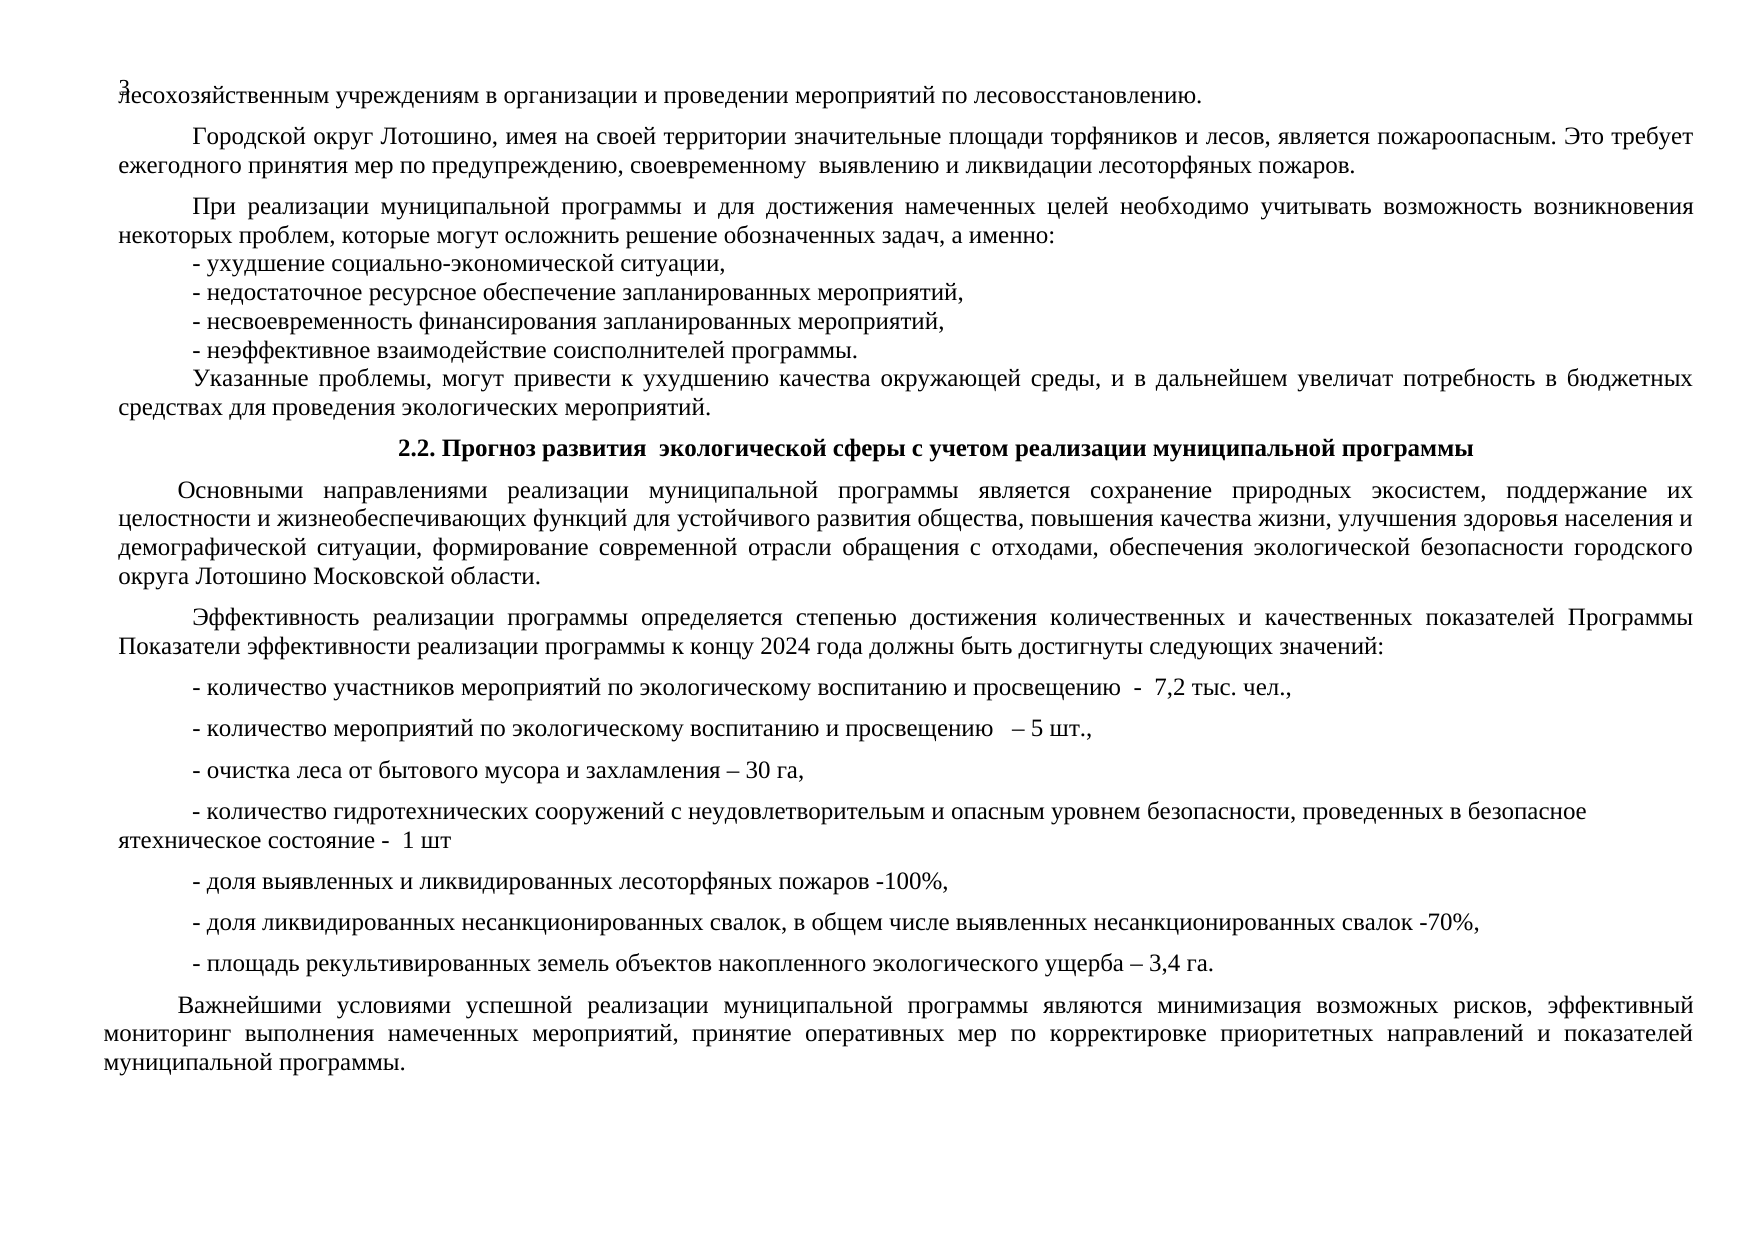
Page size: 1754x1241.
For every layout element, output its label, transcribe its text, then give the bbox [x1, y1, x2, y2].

text - неэффективное взаимодействие соисполнителей программы. [118, 335, 1695, 363]
text Городской округ Лотошино, имея на своей территории значительные площади торфяников и лесов, является пожароопасным. Это требует ежегодного принятия мер по предупреждению, своевременному выявлению и ликвидации лесоторфяных пожаров. [118, 121, 1695, 178]
text - очистка леса от бытового мусора и захламления – 30 га, [118, 755, 1695, 783]
text - доля выявленных и ликвидированных лесоторфяных пожаров -100%, [118, 866, 1695, 895]
text Важнейшими условиями успешной реализации муниципальной программы являются минимизация возможных рисков, эффективный мониторинг выполнения намеченных мероприятий, принятие оперативных мер по корректировке приоритетных направлений и показателей муниципальной программы. [103, 990, 1695, 1076]
text - доля ликвидированных несанкционированных свалок, в общем числе выявленных несанкционированных свалок -70%, [118, 907, 1695, 936]
text - количество гидротехнических сооружений с неудовлетворительым и опасным уровнем безопасности, проведенных в безопасное ятехническое состояние - 1 шт [118, 796, 1695, 853]
text Эффективность реализации программы определяется степенью достижения количественных и качественных показателей Программы Показатели эффективности реализации программы к концу 2024 года должны быть достигнуты следующих значений: [118, 602, 1695, 660]
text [118, 80, 1695, 108]
text При реализации муниципальной программы и для достижения намеченных целей необходимо учитывать возможность возникновения некоторых проблем, которые могут осложнить решение обозначенных задач, а именно: [118, 191, 1695, 248]
text - несвоевременность финансирования запланированных мероприятий, [118, 306, 1695, 335]
text - ухудшение социально-экономической ситуации, [118, 248, 1695, 277]
text - недостаточное ресурсное обеспечение запланированных мероприятий, [118, 277, 1695, 306]
text 2.2. Прогноз развития экологической сферы с учетом реализации муниципальной программы [118, 433, 1695, 462]
text - площадь рекультивированных земель объектов накопленного экологического ущерба – 3,4 га. [118, 948, 1695, 977]
text - количество участников мероприятий по экологическому воспитанию и просвещению - 7,2 тыс. чел., [118, 672, 1695, 701]
text Указанные проблемы, могут привести к ухудшению качества окружающей среды, и в дальнейшем увеличат потребность в бюджетных средствах для проведения экологических мероприятий. [118, 363, 1695, 421]
text Основными направлениями реализации муниципальной программы является сохранение природных экосистем, поддержание их целостности и жизнеобеспечивающих функций для устойчивого развития общества, повышения качества жизни, улучшения здоровья населения и демографической ситуации, формирование современной отрасли обращения с отходами, обеспечения экологической безопасности городского округа Лотошино Московской области. [118, 475, 1695, 590]
text - количество мероприятий по экологическому воспитанию и просвещению – 5 шт., [118, 713, 1695, 742]
